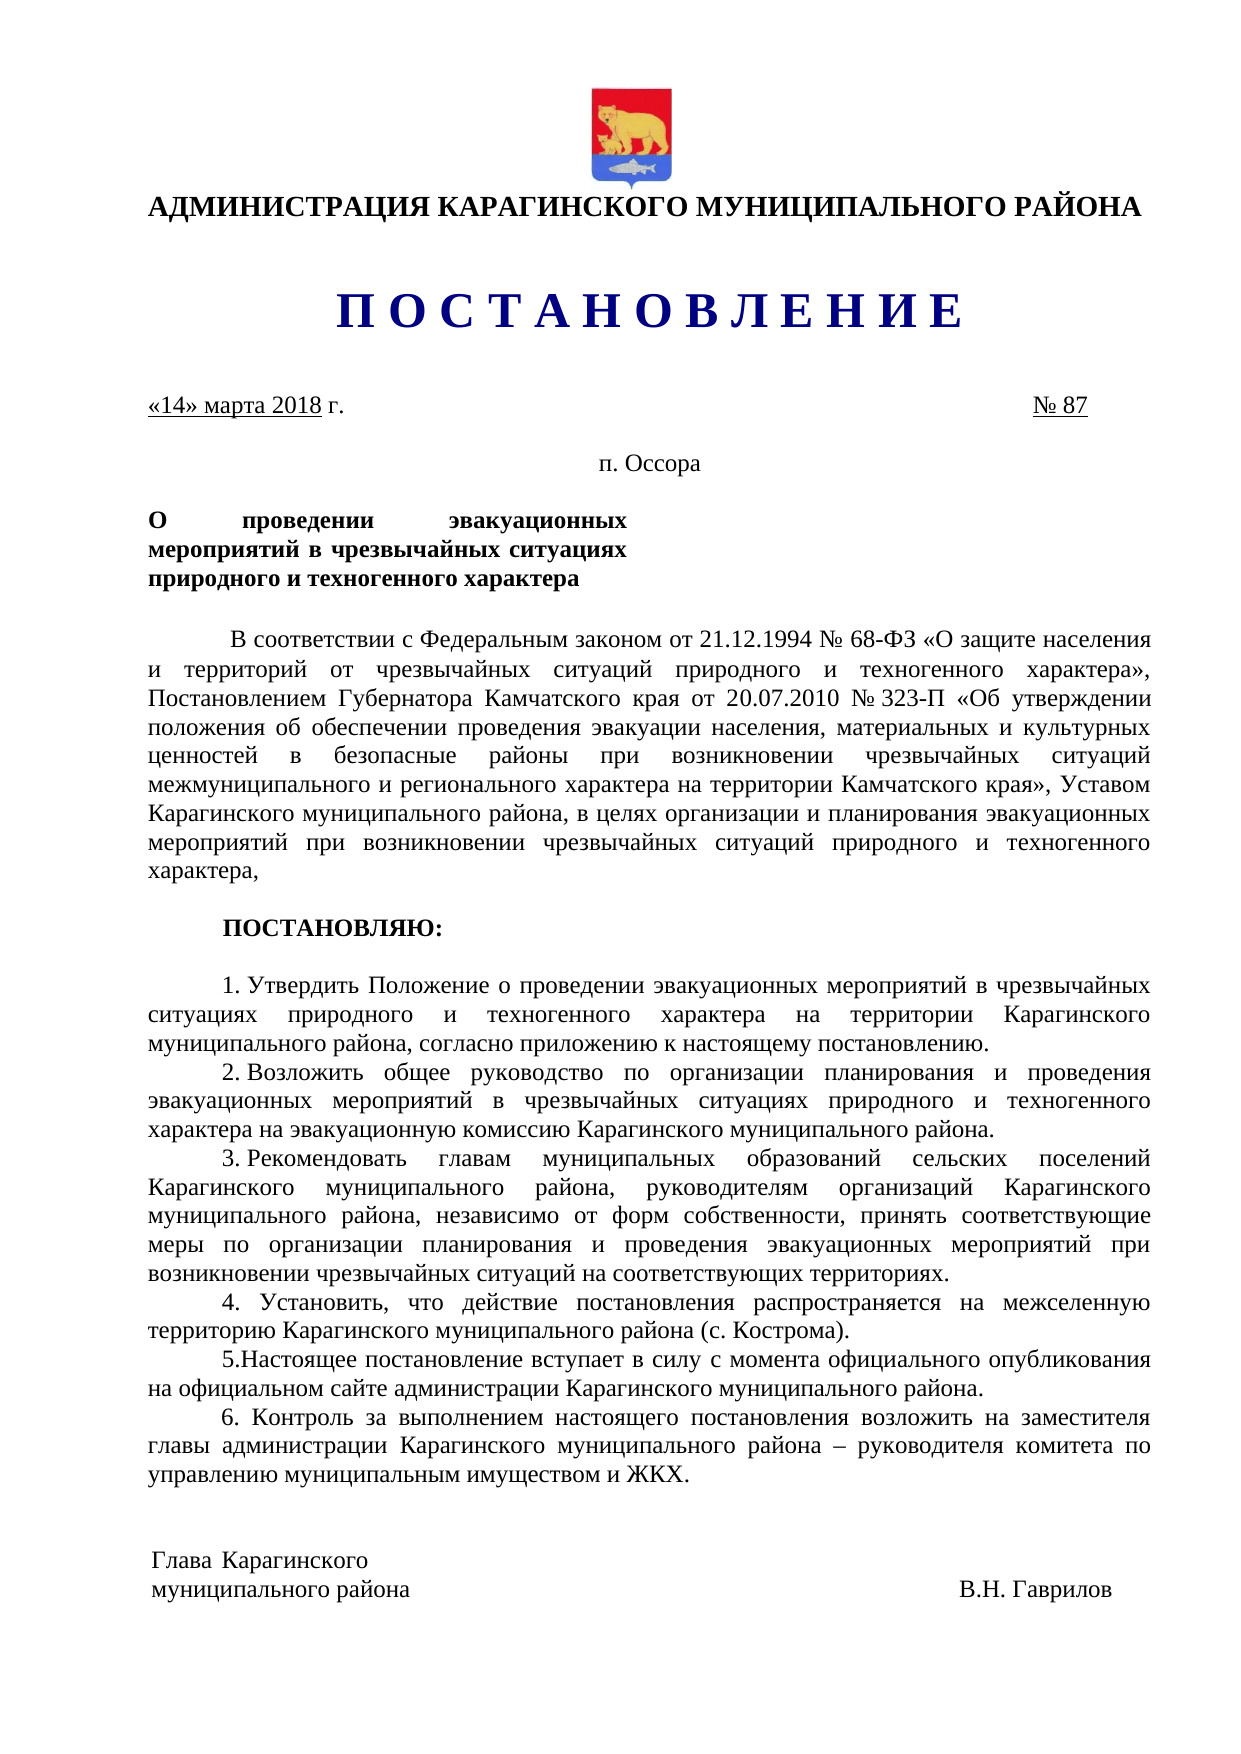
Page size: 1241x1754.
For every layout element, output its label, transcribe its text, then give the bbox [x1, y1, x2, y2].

text 4. Установить, что действие постановления распространяется на межселенную территорию Карагинского муниципального района (с. Кострома). [148, 1287, 1152, 1344]
text п. Оссора [148, 448, 1152, 477]
text 6. Контроль за выполнением настоящего постановления возложить на заместителя главы администрации Карагинского муниципального района – руководителя комитета по управлению муниципальным имуществом и ЖКХ. [148, 1402, 1152, 1488]
text В соответствии с Федеральным законом от 21.12.1994 № 68-ФЗ «О защите населения и территорий от чрезвычайных ситуаций природного и техногенного характера», Постановлением Губернатора Камчатского края от 20.07.2010 № 323-П «Об утверждении положения об обеспечении проведения эвакуации населения, материальных и культурных ценностей в безопасные районы при возникновении чрезвычайных ситуаций межмуниципального и регионального характера на территории Камчатского края», Уставом Карагинского муниципального района, в целях организации и планирования эвакуационных мероприятий при возникновении чрезвычайных ситуаций природного и техногенного характера, [148, 621, 1152, 884]
text 5.Настоящее постановление вступает в силу с момента официального опубликования на официальном сайте администрации Карагинского муниципального района. [148, 1344, 1152, 1402]
text 1. Утвердить Положение о проведении эвакуационных мероприятий в чрезвычайных ситуациях природного и техногенного характера на территории Карагинского муниципального района, согласно приложению к настоящему постановлению. [148, 970, 1152, 1057]
text Администрация Карагинского муниципального района [148, 189, 1180, 223]
text ПОСТАНОВЛЯЮ: [148, 913, 1152, 942]
text Глава Карагинского [148, 1545, 1152, 1574]
text «14» марта 2018 г. № 87 [148, 391, 1152, 419]
text 2. Возложить общее руководство по организации планирования и проведения эвакуационных мероприятий в чрезвычайных ситуациях природного и техногенного характера на эвакуационную комиссию Карагинского муниципального района. [148, 1057, 1152, 1143]
text муниципального района В.Н. Гаврилов [148, 1574, 1152, 1603]
picture [590, 87, 672, 190]
text П О С Т А Н О В Л Е Н И Е [148, 280, 1152, 338]
text 3. Рекомендовать главам муниципальных образований сельских поселений Карагинского муниципального района, руководителям организаций Карагинского муниципального района, независимо от форм собственности, принять соответствующие меры по организации планирования и проведения эвакуационных мероприятий при возникновении чрезвычайных ситуаций на соответствующих территориях. [148, 1143, 1152, 1287]
table_header О проведении эвакуационных мероприятий в чрезвычайных ситуациях природного и техногенного характера [137, 506, 638, 592]
